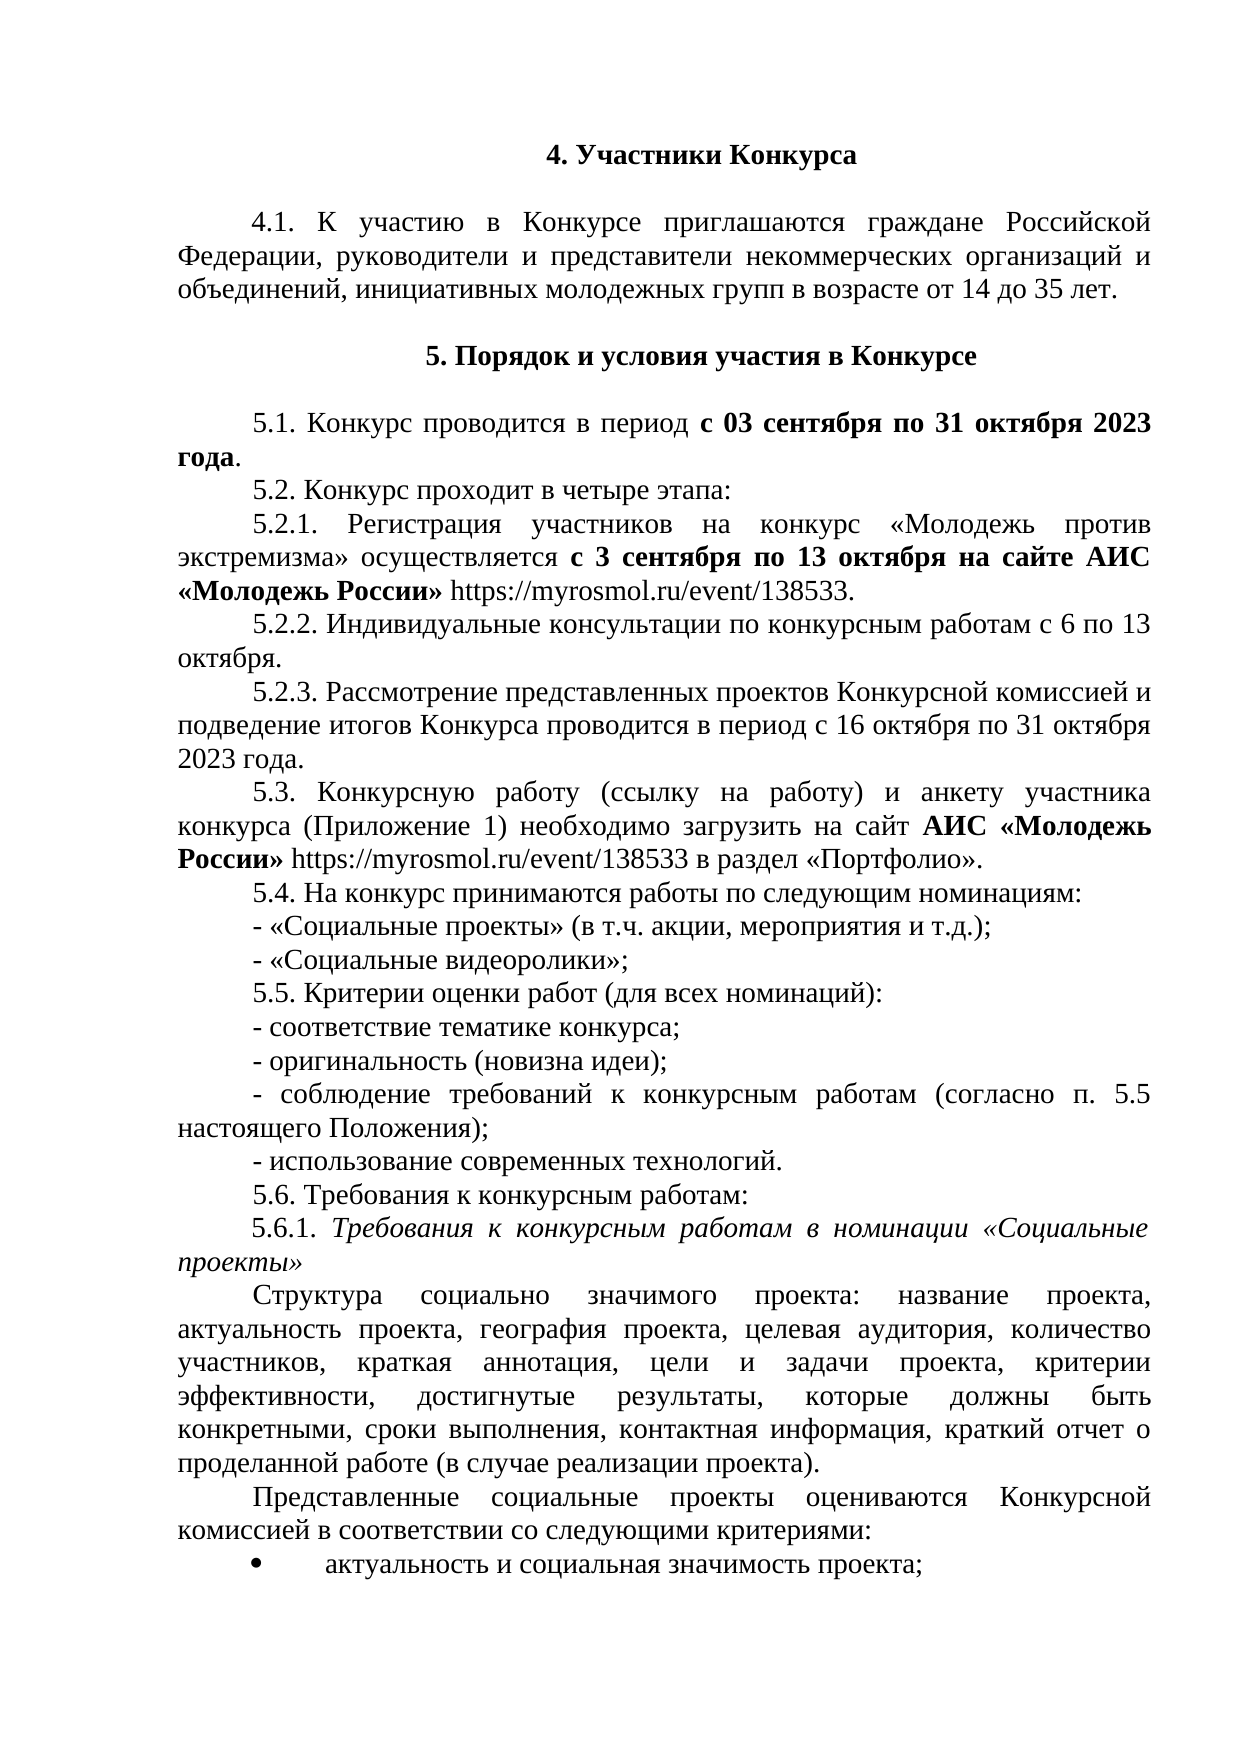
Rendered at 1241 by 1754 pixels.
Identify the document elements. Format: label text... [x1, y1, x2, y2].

text - соблюдение требований к конкурсным работам (согласно п. 5.5 настоящего Положения); [177, 1076, 1152, 1143]
text 5.5. Критерии оценки работ (для всех номинаций): [177, 976, 1152, 1009]
list 5.2.1. Регистрация участников на конкурс «Молодежь против экстремизма» осуществляется с 3 сентября по 13 октября на сайте АИС «Молодежь России» https://myrosmol.ru/event/138533. [177, 506, 1152, 607]
text 4. Участники Конкурса [177, 137, 1152, 171]
list 5.3. Конкурсную работу (ссылку на работу) и анкету участника конкурса (Приложение 1) необходимо загрузить на сайт АИС «Молодежь России» https://myrosmol.ru/event/138533 в раздел «Портфолио». [177, 774, 1152, 875]
list 5.2.3. Рассмотрение представленных проектов Конкурсной комиссией и подведение итогов Конкурса проводится в период с 16 октября по 31 октября 2023 года. [177, 674, 1152, 774]
list 5.2.2. Индивидуальные консультации по конкурсным работам с 6 по 13 октября. [177, 607, 1152, 674]
list 5.2. Конкурс проходит в четыре этапа: [177, 472, 1152, 506]
text 4.1. К участию в Конкурсе приглашаются граждане Российской Федерации, руководители и представители некоммерческих организаций и объединений, инициативных молодежных групп в возрасте от 14 до 35 лет. [177, 204, 1152, 305]
text Представленные социальные проекты оцениваются Конкурсной комиссией в соответствии со следующими критериями: [177, 1479, 1152, 1546]
list 5.6.1. Требования к конкурсным работам в номинации «Социальные проекты» [177, 1210, 1152, 1277]
list 5.4. На конкурс принимаются работы по следующим номинациям: [177, 875, 1152, 908]
text - «Социальные видеоролики»; [177, 942, 1152, 976]
list 5. Порядок и условия участия в Конкурсе [251, 338, 1152, 372]
text - оригинальность (новизна идеи); [177, 1043, 1152, 1076]
list 5.1. Конкурс проводится в период с 03 сентября по 31 октября 2023 года. [177, 405, 1152, 472]
text Структура социально значимого проекта: название проекта, актуальность проекта, география проекта, целевая аудитория, количество участников, краткая аннотация, цели и задачи проекта, критерии эффективности, достигнутые результаты, которые должны быть конкретными, сроки выполнения, контактная информация, краткий отчет о проделанной работе (в случае реализации проекта). [177, 1277, 1152, 1479]
text - соответствие тематике конкурса; [177, 1009, 1152, 1043]
text - «Социальные проекты» (в т.ч. акции, мероприятия и т.д.); [177, 908, 1152, 942]
list актуальность и социальная значимость проекта; [177, 1546, 1152, 1579]
text - использование современных технологий. [177, 1143, 1152, 1177]
text 5.6. Требования к конкурсным работам: [177, 1177, 1152, 1210]
